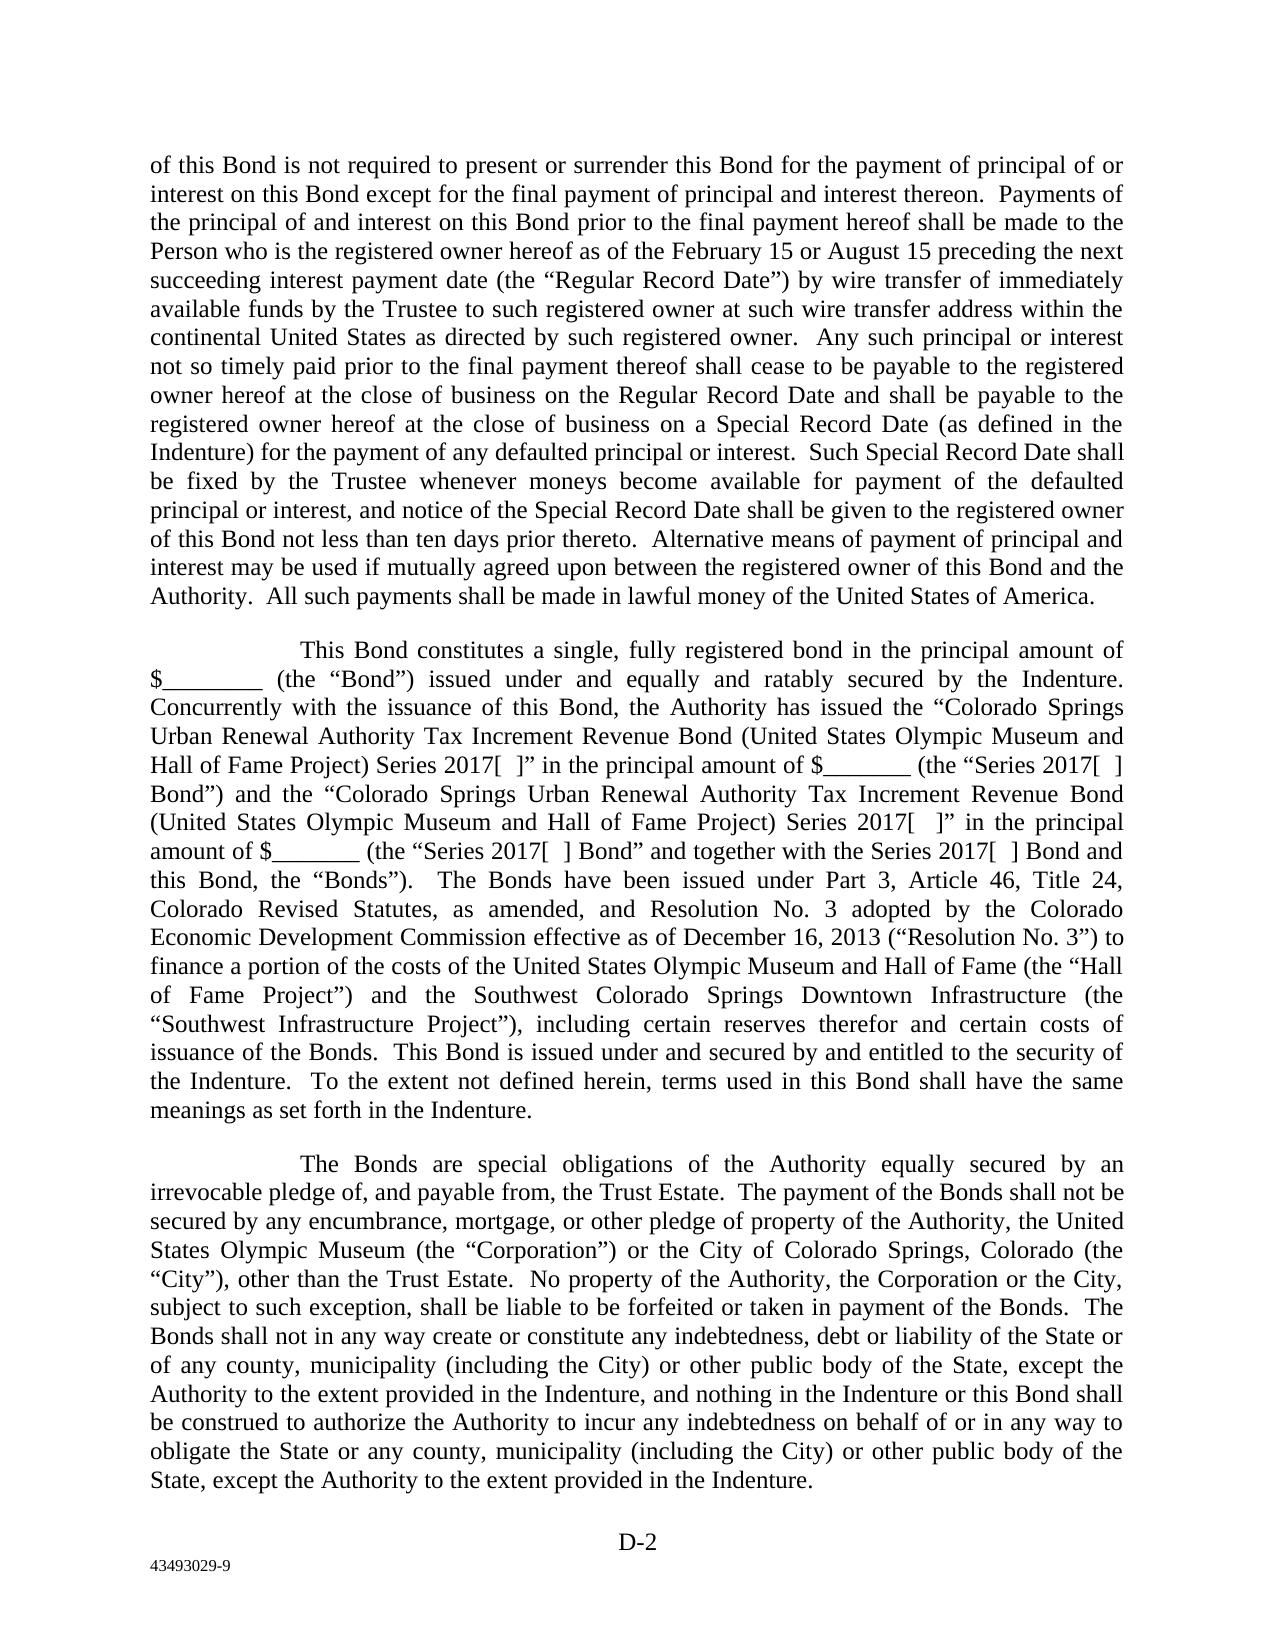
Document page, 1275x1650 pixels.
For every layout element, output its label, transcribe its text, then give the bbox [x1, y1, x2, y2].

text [150, 150, 1125, 610]
text The Bonds are special obligations of the Authority equally secured by an irrevocable pledge of, and payable from, the Trust Estate. The payment of the Bonds shall not be secured by any encumbrance, mortgage, or other pledge of property of the Authority, the United States Olympic Museum (the “Corporation”) or the City of Colorado Springs, Colorado (the “City”), other than the Trust Estate. No property of the Authority, the Corporation or the City, subject to such exception, shall be liable to be forfeited or taken in payment of the Bonds. The Bonds shall not in any way create or constitute any indebtedness, debt or liability of the State or of any county, municipality (including the City) or other public body of the State, except the Authority to the extent provided in the Indenture, and nothing in the Indenture or this Bond shall be construed to authorize the Authority to incur any indebtedness on behalf of or in any way to obligate the State or any county, municipality (including the City) or other public body of the State, except the Authority to the extent provided in the Indenture. [150, 1149, 1125, 1494]
text This Bond constitutes a single, fully registered bond in the principal amount of $________ (the “Bond”) issued under and equally and ratably secured by the Indenture. Concurrently with the issuance of this Bond, the Authority has issued the “Colorado Springs Urban Renewal Authority Tax Increment Revenue Bond (United States Olympic Museum and Hall of Fame Project) Series 2017[ ]” in the principal amount of $_______ (the “Series 2017[ ] Bond”) and the “Colorado Springs Urban Renewal Authority Tax Increment Revenue Bond (United States Olympic Museum and Hall of Fame Project) Series 2017[ ]” in the principal amount of $_______ (the “Series 2017[ ] Bond” and together with the Series 2017[ ] Bond and this Bond, the “Bonds”). The Bonds have been issued under Part 3, Article 46, Title 24, Colorado Revised Statutes, as amended, and Resolution No. 3 adopted by the Colorado Economic Development Commission effective as of December 16, 2013 (“Resolution No. 3”) to finance a portion of the costs of the United States Olympic Museum and Hall of Fame (the “Hall of Fame Project”) and the Southwest Colorado Springs Downtown Infrastructure (the “Southwest Infrastructure Project”), including certain reserves therefor and certain costs of issuance of the Bonds. This Bond is issued under and secured by and entitled to the security of the Indenture. To the extent not defined herein, terms used in this Bond shall have the same meanings as set forth in the Indenture. [150, 635, 1125, 1124]
